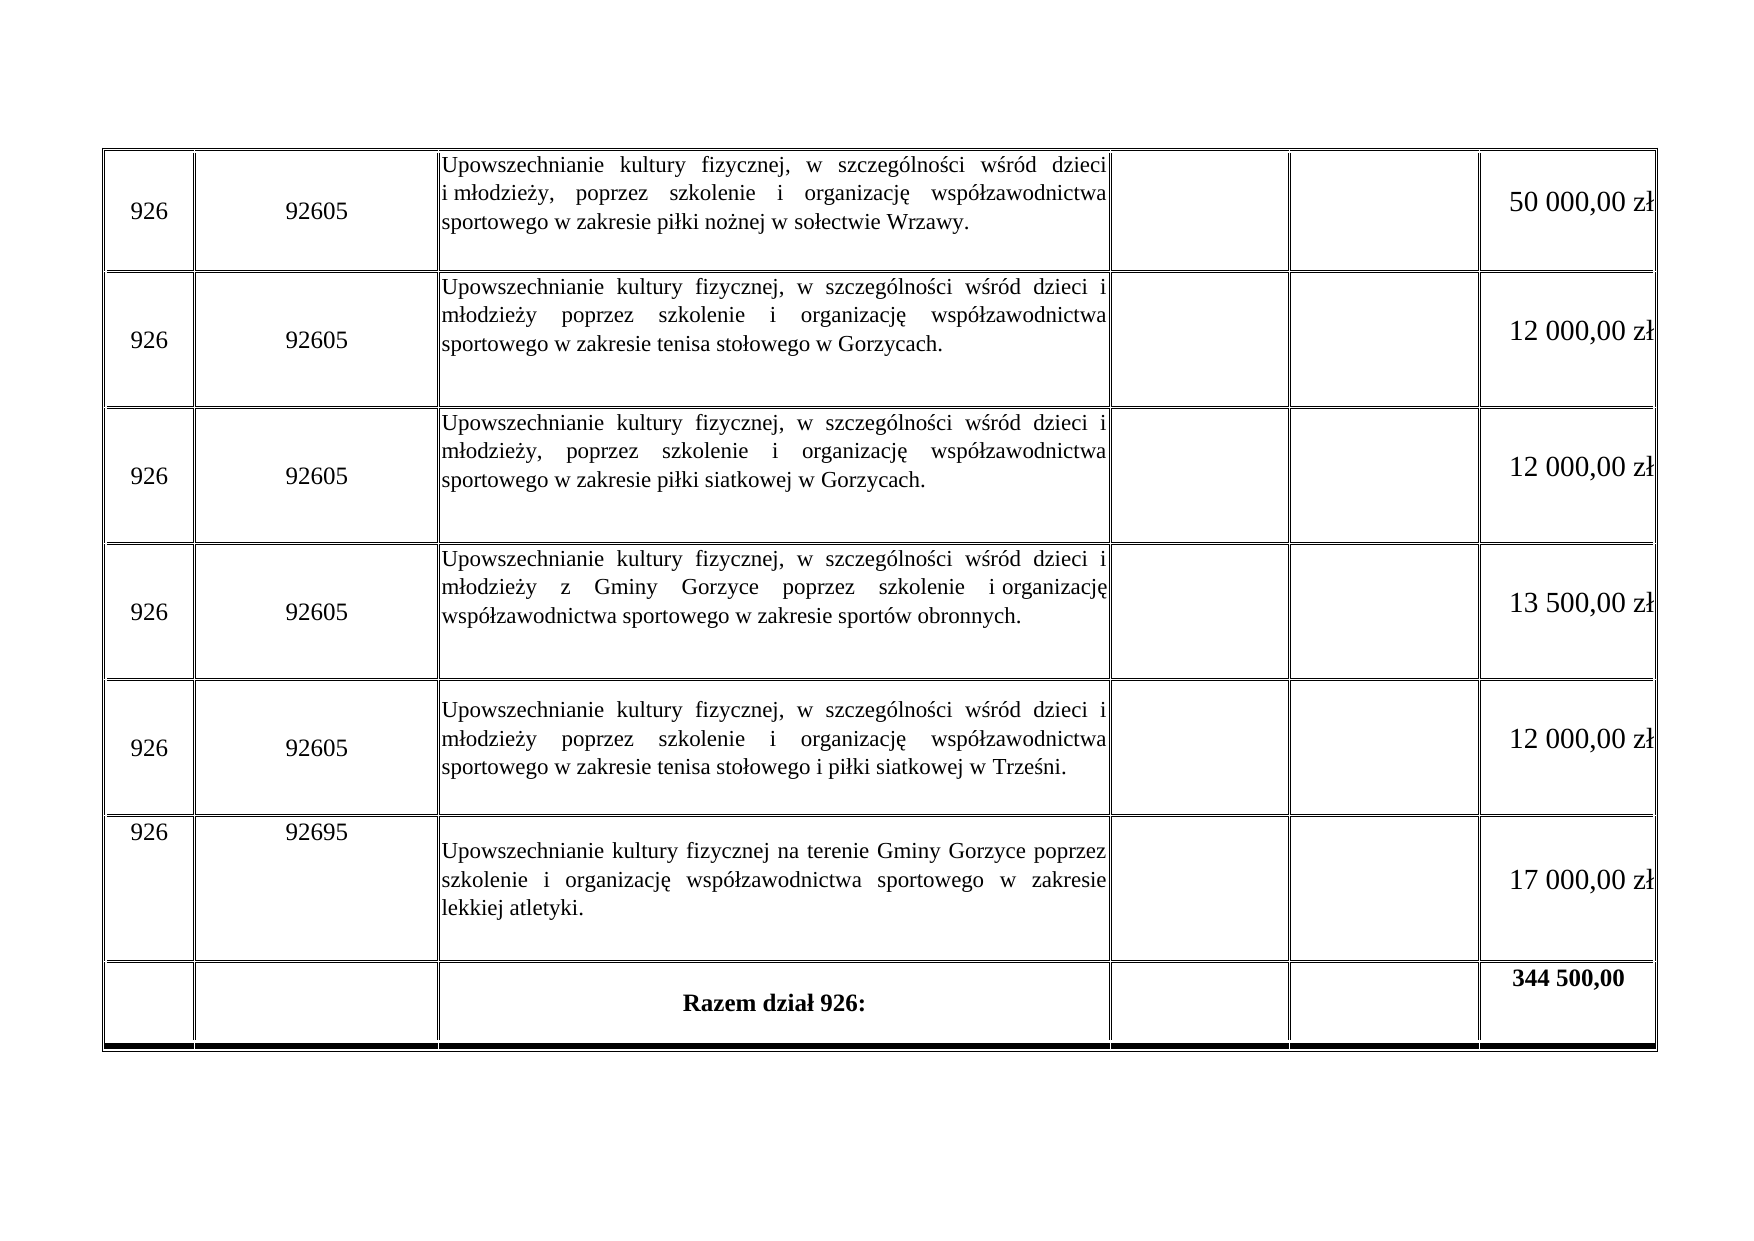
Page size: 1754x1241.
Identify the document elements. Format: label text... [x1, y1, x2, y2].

table_cell [103, 960, 195, 1043]
table_cell [195, 963, 438, 1043]
table_cell [1112, 681, 1288, 814]
table_cell 344 500,00 [1480, 960, 1657, 1043]
table_cell Upowszechnianie kultury fizycznej, w szczególności wśród dzieci i młodzieży poprzez szkolenie i organizację współzawodnictwa sportowego w zakresie tenisa stołowego w Gorzycach. [440, 273, 1109, 406]
table_cell [1110, 963, 1289, 1043]
table_cell [1291, 681, 1478, 814]
table_cell [1291, 273, 1478, 406]
table_cell 926 [103, 270, 195, 406]
table_cell Upowszechnianie kultury fizycznej, w szczególności wśród dzieci i młodzieży, poprzez szkolenie i organizację współzawodnictwa sportowego w zakresie piłki siatkowej w Gorzycach. [440, 409, 1109, 542]
table_cell Upowszechnianie kultury fizycznej, w szczególności wśród dzieci i młodzieży z Gminy Gorzyce poprzez szkolenie i organizację współzawodnictwa sportowego w zakresie sportów obronnych. [440, 545, 1109, 677]
table_cell 12 000,00 zł [1481, 406, 1655, 542]
table_cell Upowszechnianie kultury fizycznej, w szczególności wśród dzieci i młodzieży poprzez szkolenie i organizację współzawodnictwa sportowego w zakresie tenisa stołowego i piłki siatkowej w Trześni. [440, 681, 1109, 814]
table_cell 12 000,00 zł [1480, 270, 1657, 406]
table_cell 13 500,00 zł [1481, 542, 1655, 677]
table_cell [1112, 409, 1288, 542]
table_cell Razem dział 926: [438, 963, 1110, 1043]
table_cell 92695 [196, 817, 437, 960]
table_cell [1291, 409, 1478, 542]
table_cell [1290, 151, 1479, 270]
table_cell 926 [105, 678, 193, 814]
table_cell [1112, 273, 1288, 406]
table_cell 92605 [196, 273, 437, 406]
table_cell 92605 [196, 681, 437, 814]
table_cell 92605 [196, 409, 437, 542]
table_cell [1110, 151, 1289, 270]
table_cell [1291, 545, 1478, 677]
table_cell Upowszechnianie kultury fizycznej, w szczególności wśród dzieci i młodzieży, poprzez szkolenie i organizację współzawodnictwa sportowego w zakresie piłki nożnej w sołectwie Wrzawy. [438, 151, 1110, 270]
table_cell 50 000,00 zł [1480, 151, 1655, 270]
table_cell [1291, 817, 1478, 960]
table_cell [1112, 817, 1288, 960]
table_cell 92605 [195, 151, 438, 270]
table_cell [1290, 963, 1479, 1043]
table_cell 926 [105, 149, 195, 270]
table_cell 17 000,00 zł [1481, 814, 1655, 960]
table_cell 926 [105, 542, 193, 677]
table_cell [1112, 545, 1288, 677]
table_cell 926 [105, 406, 193, 542]
table_cell 92605 [196, 545, 437, 677]
table_cell 926 [105, 814, 193, 960]
table_cell Upowszechnianie kultury fizycznej na terenie Gminy Gorzyce poprzez szkolenie i organizację współzawodnictwa sportowego w zakresie lekkiej atletyki. [440, 817, 1109, 960]
table_cell 12 000,00 zł [1481, 678, 1655, 814]
